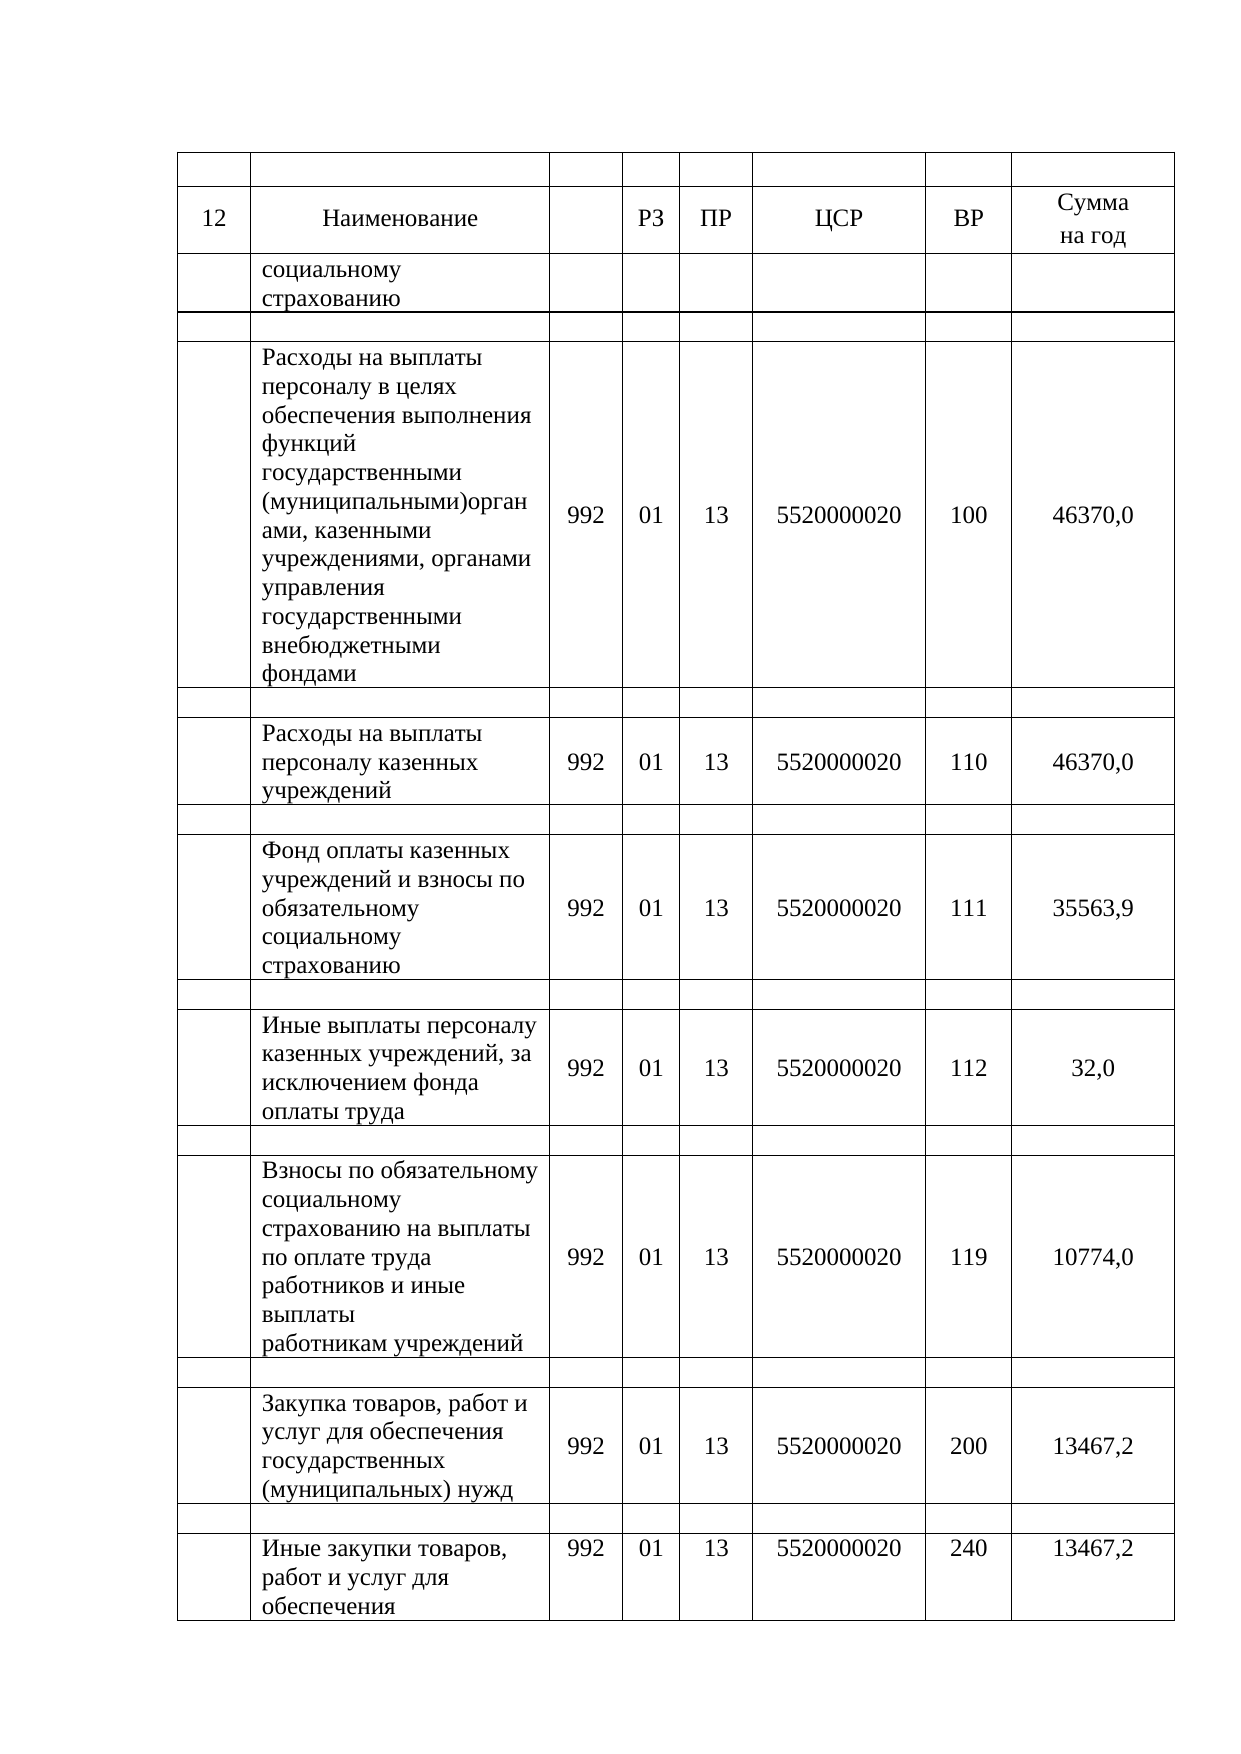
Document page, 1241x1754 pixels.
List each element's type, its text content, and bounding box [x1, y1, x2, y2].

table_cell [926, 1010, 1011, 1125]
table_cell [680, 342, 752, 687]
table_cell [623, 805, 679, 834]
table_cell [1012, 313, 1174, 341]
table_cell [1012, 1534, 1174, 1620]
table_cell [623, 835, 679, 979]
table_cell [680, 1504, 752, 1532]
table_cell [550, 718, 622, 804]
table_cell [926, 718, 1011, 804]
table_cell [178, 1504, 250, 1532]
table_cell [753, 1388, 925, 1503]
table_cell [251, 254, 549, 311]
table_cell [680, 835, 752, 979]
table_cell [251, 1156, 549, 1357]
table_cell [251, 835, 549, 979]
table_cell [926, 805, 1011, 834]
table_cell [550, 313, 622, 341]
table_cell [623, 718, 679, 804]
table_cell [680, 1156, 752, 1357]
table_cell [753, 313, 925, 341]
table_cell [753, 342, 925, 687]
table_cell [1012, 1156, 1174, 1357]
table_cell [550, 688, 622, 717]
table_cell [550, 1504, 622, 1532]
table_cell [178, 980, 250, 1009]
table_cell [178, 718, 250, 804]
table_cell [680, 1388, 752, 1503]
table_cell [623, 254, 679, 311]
table_cell 12 [178, 187, 250, 253]
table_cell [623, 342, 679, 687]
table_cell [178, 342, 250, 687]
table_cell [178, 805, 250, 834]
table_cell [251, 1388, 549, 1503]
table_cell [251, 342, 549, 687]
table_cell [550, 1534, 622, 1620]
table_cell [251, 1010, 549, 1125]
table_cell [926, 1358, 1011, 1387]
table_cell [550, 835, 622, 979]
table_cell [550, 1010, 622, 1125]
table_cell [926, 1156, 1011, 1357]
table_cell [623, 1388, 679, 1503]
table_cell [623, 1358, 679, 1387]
table_header [1012, 153, 1174, 186]
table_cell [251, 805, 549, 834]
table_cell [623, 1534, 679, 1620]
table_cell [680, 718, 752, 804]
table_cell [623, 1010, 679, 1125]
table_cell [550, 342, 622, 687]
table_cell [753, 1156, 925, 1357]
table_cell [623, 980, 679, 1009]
table_header [680, 153, 752, 186]
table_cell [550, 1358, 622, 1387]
table_header [550, 153, 622, 186]
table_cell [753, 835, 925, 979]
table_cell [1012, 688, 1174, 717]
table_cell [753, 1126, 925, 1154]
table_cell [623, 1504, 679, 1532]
table_cell Сумма на год [1012, 187, 1174, 253]
table_header [753, 153, 925, 186]
table_header [251, 153, 549, 186]
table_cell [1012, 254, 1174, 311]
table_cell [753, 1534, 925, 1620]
table_header [926, 153, 1011, 186]
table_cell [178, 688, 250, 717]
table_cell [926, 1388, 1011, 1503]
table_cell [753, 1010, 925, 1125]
table_cell [550, 187, 622, 253]
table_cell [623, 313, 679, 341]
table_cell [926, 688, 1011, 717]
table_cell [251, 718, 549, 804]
table_cell РЗ [623, 187, 679, 253]
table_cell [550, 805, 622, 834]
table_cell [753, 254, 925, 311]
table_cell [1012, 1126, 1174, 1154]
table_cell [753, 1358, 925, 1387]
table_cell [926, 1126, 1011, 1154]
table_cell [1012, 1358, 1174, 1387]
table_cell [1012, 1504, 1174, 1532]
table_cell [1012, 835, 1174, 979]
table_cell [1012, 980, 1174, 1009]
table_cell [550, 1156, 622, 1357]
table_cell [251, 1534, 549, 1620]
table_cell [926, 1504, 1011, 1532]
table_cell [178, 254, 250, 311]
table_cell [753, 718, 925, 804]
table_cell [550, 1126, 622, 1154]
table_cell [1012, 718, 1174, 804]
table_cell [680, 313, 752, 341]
table_cell ВР [926, 187, 1011, 253]
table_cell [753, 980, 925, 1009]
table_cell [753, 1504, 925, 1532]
table_header [178, 153, 250, 186]
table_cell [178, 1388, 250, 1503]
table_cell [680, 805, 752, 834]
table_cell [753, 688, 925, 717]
table_header [623, 153, 679, 186]
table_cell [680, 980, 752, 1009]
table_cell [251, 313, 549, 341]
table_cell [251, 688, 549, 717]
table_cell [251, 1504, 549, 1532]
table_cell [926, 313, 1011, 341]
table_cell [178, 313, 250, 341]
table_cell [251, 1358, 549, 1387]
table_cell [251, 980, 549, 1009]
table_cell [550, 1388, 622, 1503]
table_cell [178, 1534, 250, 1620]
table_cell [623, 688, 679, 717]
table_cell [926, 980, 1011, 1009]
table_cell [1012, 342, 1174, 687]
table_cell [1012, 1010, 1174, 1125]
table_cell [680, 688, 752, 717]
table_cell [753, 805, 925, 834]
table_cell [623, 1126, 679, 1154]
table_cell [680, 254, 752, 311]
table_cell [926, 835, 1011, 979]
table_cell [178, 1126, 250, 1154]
table_cell ПР [680, 187, 752, 253]
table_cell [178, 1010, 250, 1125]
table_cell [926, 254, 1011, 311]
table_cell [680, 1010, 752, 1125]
table_cell Наименование [251, 187, 549, 253]
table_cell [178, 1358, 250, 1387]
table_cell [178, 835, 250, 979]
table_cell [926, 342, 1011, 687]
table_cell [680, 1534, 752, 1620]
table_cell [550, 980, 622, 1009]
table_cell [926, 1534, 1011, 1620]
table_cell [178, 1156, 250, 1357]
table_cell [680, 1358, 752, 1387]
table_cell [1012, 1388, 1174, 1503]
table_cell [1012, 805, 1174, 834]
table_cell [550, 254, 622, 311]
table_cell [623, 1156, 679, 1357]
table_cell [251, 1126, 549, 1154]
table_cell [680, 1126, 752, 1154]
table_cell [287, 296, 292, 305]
table_cell ЦСР [753, 187, 925, 253]
